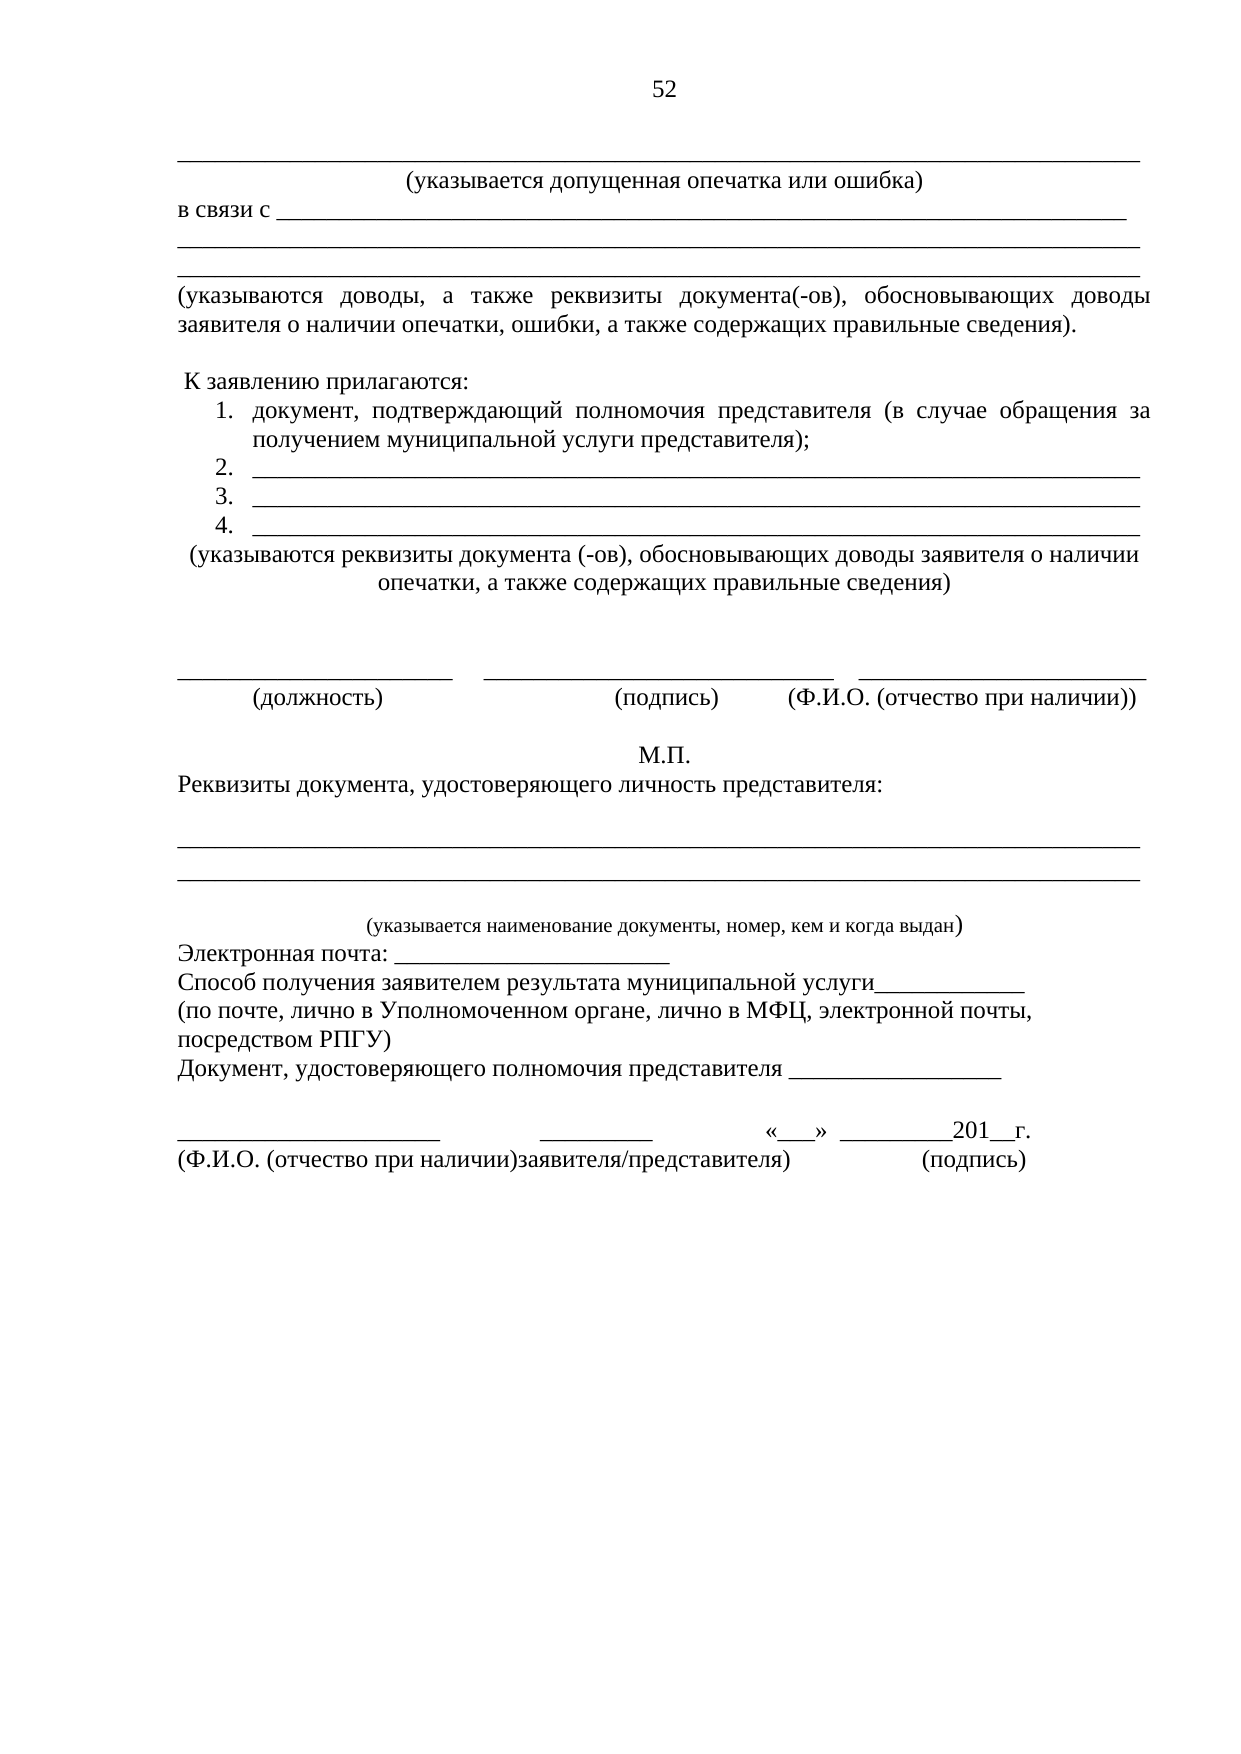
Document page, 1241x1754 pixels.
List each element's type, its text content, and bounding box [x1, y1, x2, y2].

text _____________________________________________________________________________ [177, 222, 1152, 251]
text К заявлению прилагаются: [177, 366, 1152, 395]
list документ, подтверждающий полномочия представителя (в случае обращения за получением муниципальной услуги представителя); [215, 395, 1152, 452]
text ______________________ ____________________________ _______________________ [177, 654, 1152, 682]
text _____________________________________________________________________________ [177, 136, 1152, 165]
list _______________________________________________________________________ [215, 481, 1152, 510]
text в связи с ____________________________________________________________________ [177, 194, 1152, 222]
text (должность) (подпись) (Ф.И.О. (отчество при наличии)) [177, 682, 1152, 711]
text _____________________________________________________________________________ [177, 251, 1152, 280]
text (указывается наименование документы, номер, кем и когда выдан) [177, 909, 1152, 938]
text (Ф.И.О. (отчество при наличии)заявителя/представителя) (подпись) [177, 1144, 1152, 1173]
text Документ, удостоверяющего полномочия представителя _________________ [118, 1053, 1152, 1082]
text (указываются доводы, а также реквизиты документа(-ов), обосновывающих доводы заявителя о наличии опечатки, ошибки, а также содержащих правильные сведения). [177, 280, 1152, 337]
list _______________________________________________________________________ [215, 510, 1152, 539]
text (указываются реквизиты документа (-ов), обосновывающих доводы заявителя о наличии опечатки, а также содержащих правильные сведения) [177, 539, 1152, 596]
text М.П. [177, 740, 1152, 769]
text Электронная почта: ______________________ [118, 938, 1152, 967]
text __________________________________________________________________________________________________________________________________________________________ [177, 822, 1152, 884]
text Реквизиты документа, удостоверяющего личность представителя: [177, 769, 1152, 797]
text _____________________ _________ «___» _________201__г. [177, 1115, 1152, 1144]
list _______________________________________________________________________ [215, 452, 1152, 481]
text (по почте, лично в Уполномоченном органе, лично в МФЦ, электронной почты, посредством РПГУ) [177, 996, 1152, 1053]
text (указывается допущенная опечатка или ошибка) [177, 165, 1152, 194]
text Способ получения заявителем результата муниципальной услуги____________ [177, 967, 1152, 996]
